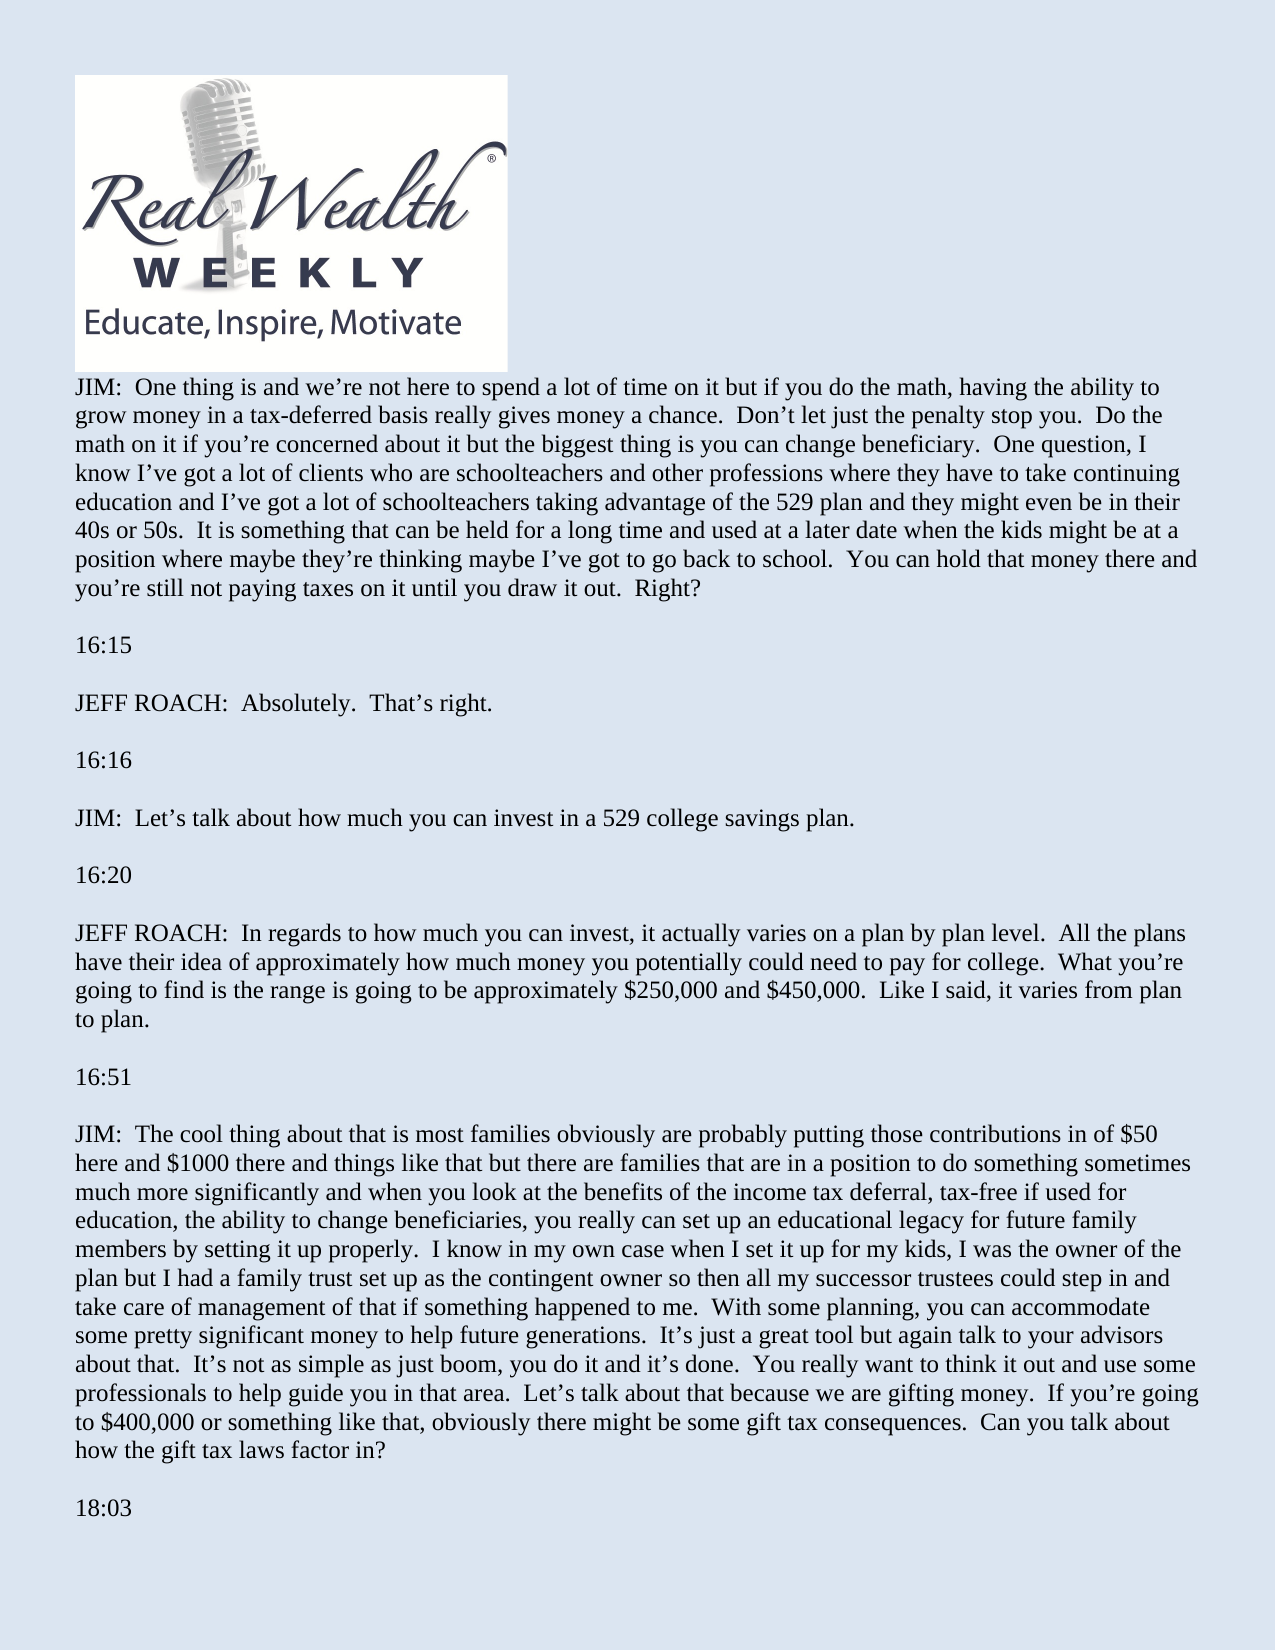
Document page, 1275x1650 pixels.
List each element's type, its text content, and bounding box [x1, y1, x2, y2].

text 16:20 [75, 861, 1200, 889]
text JIM: Let’s talk about how much you can invest in a 529 college savings plan. [75, 803, 1200, 832]
picture [75, 75, 508, 372]
text JEFF ROACH: In regards to how much you can invest, it actually varies on a plan by plan level. All the plans have their idea of approximately how much money you potentially could need to pay for college. What you’re going to find is the range is going to be approximately $250,000 and $450,000. Like I said, it varies from plan to plan. [75, 918, 1200, 1033]
text 18:03 [75, 1493, 1200, 1522]
text 16:51 [75, 1062, 1200, 1091]
text JIM: The cool thing about that is most families obviously are probably putting those contributions in of $50 here and $1000 there and things like that but there are families that are in a position to do something sometimes much more significantly and when you look at the benefits of the income tax deferral, tax-free if used for education, the ability to change beneficiaries, you really can set up an educational legacy for future family members by setting it up properly. I know in my own case when I set it up for my kids, I was the owner of the plan but I had a family trust set up as the contingent owner so then all my successor trustees could step in and take care of management of that if something happened to me. With some planning, you can accommodate some pretty significant money to help future generations. It’s just a great tool but again talk to your advisors about that. It’s not as simple as just boom, you do it and it’s done. You really want to think it out and use some professionals to help guide you in that area. Let’s talk about that because we are gifting money. If you’re going to $400,000 or something like that, obviously there might be some gift tax consequences. Can you talk about how the gift tax laws factor in? [75, 1119, 1200, 1464]
text 16:15 [75, 631, 1200, 659]
text 16:16 [75, 746, 1200, 774]
text JEFF ROACH: Absolutely. That’s right. [75, 688, 1200, 717]
text JIM: One thing is and we’re not here to spend a lot of time on it but if you do the math, having the ability to grow money in a tax-deferred basis really gives money a chance. Don’t let just the penalty stop you. Do the math on it if you’re concerned about it but the biggest thing is you can change beneficiary. One question, I know I’ve got a lot of clients who are schoolteachers and other professions where they have to take continuing education and I’ve got a lot of schoolteachers taking advantage of the 529 plan and they might even be in their 40s or 50s. It is something that can be held for a long time and used at a later date when the kids might be at a position where maybe they’re thinking maybe I’ve got to go back to school. You can hold that money there and you’re still not paying taxes on it until you draw it out. Right? [75, 372, 1200, 602]
